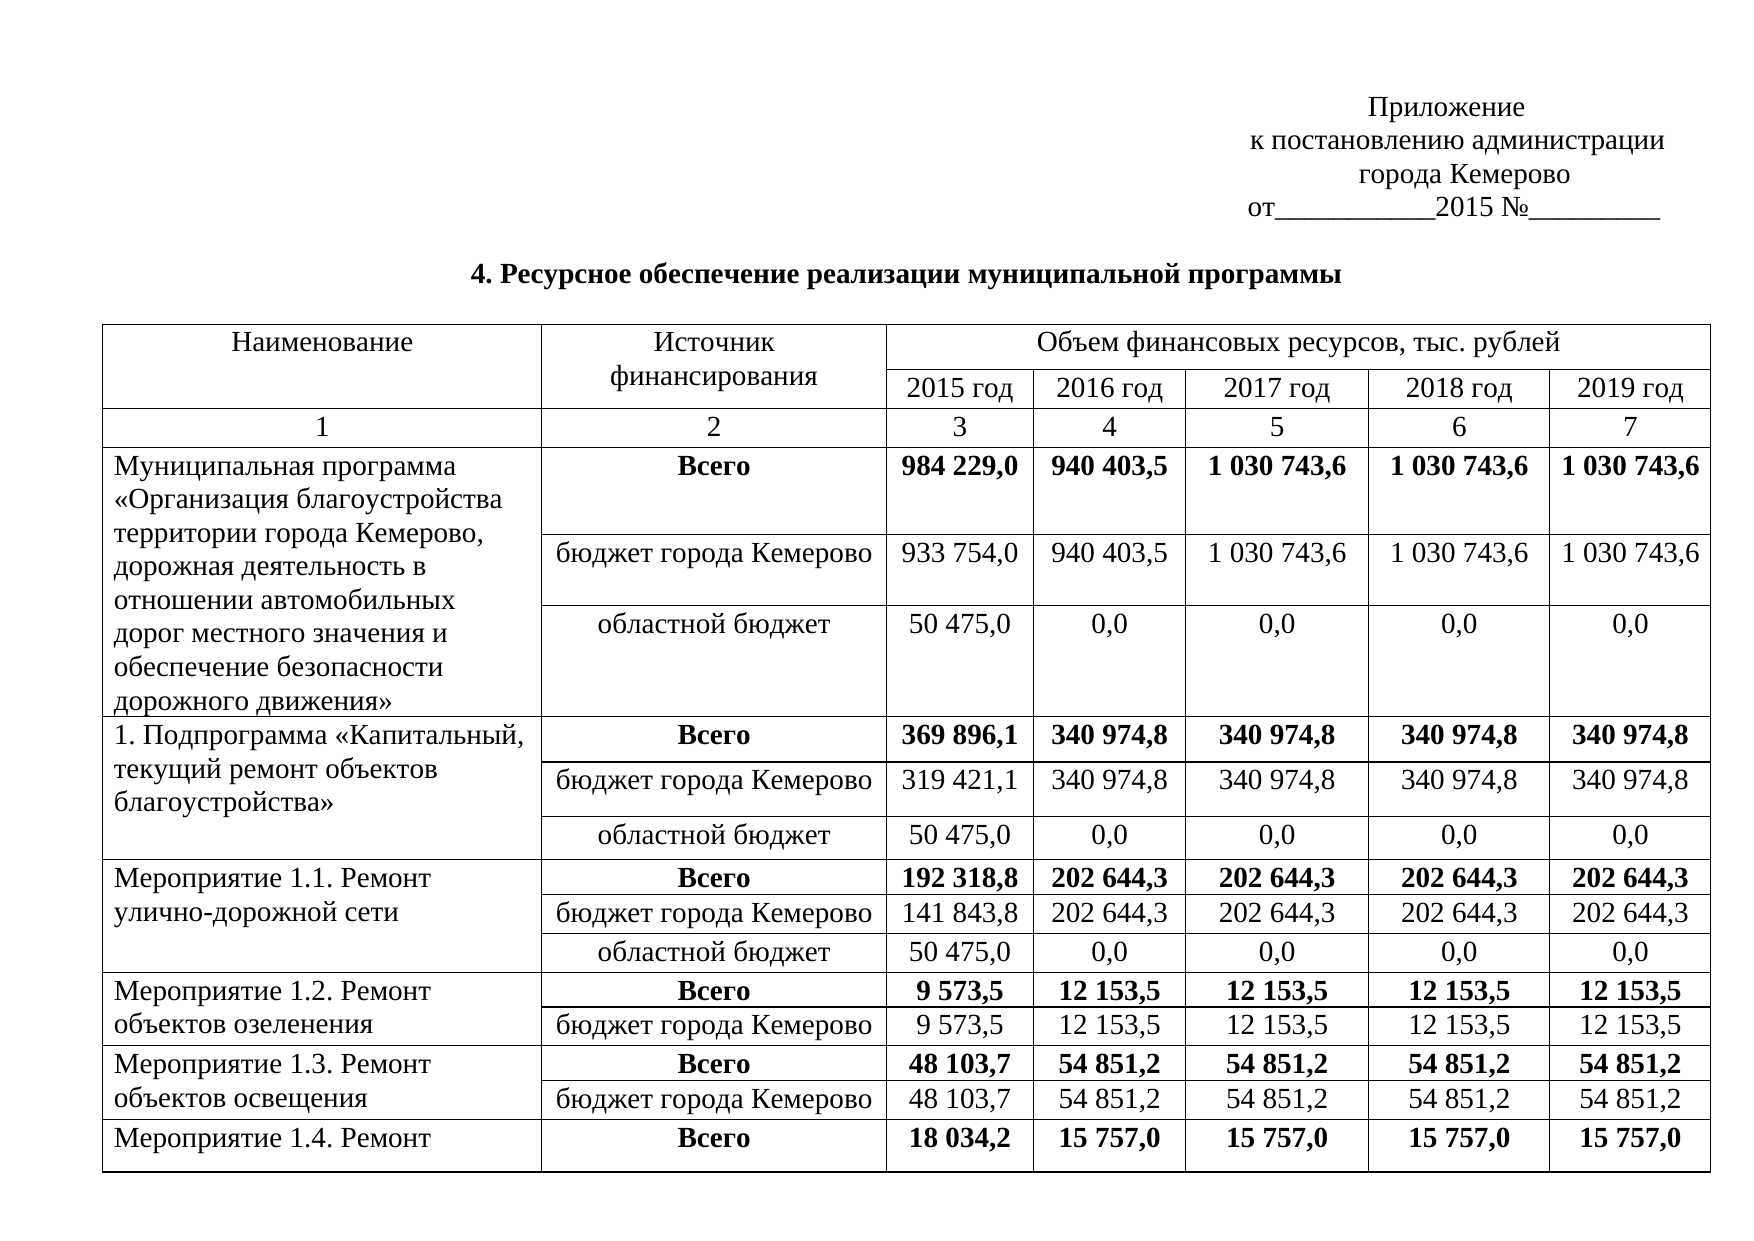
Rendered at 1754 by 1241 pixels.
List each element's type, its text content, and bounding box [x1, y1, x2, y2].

table_cell 340 974,8 [1550, 717, 1710, 761]
table_cell бюджет города Кемерово [542, 895, 886, 933]
table_cell 1 030 743,6 [1369, 448, 1549, 534]
table_cell бюджет города Кемерово [542, 1008, 886, 1045]
table_cell 12 153,5 [1034, 973, 1185, 1006]
table_cell 202 644,3 [1550, 895, 1710, 933]
table_cell 340 974,8 [1186, 763, 1368, 816]
table_cell 0,0 [1034, 817, 1185, 859]
table_cell 50 475,0 [887, 606, 1033, 716]
table_cell 0,0 [1186, 817, 1368, 859]
table_header Объем финансовых ресурсов, тыс. рублей [887, 325, 1710, 369]
table_cell 940 403,5 [1034, 448, 1185, 534]
table_cell 7 [1550, 409, 1710, 447]
table_cell 192 318,8 [887, 860, 1033, 894]
table_cell Мероприятие 1.3. Ремонт объектов освещения [103, 1046, 541, 1119]
table_cell Всего [542, 1120, 886, 1171]
table_cell 0,0 [1186, 934, 1368, 972]
table_cell областной бюджет [542, 934, 886, 972]
table_cell 0,0 [1550, 817, 1710, 859]
table_cell 15 757,0 [1369, 1120, 1549, 1171]
table_cell 54 851,2 [1369, 1081, 1549, 1119]
table_cell бюджет города Кемерово [542, 763, 886, 816]
table_cell 54 851,2 [1550, 1046, 1710, 1080]
table_cell 0,0 [1034, 606, 1185, 716]
table_cell 3 [887, 409, 1033, 447]
table_cell 54 851,2 [1550, 1081, 1710, 1119]
table_cell 50 475,0 [887, 817, 1033, 859]
table_cell Мероприятие 1.2. Ремонт объектов озеленения [103, 973, 541, 1045]
table_cell 202 644,3 [1550, 860, 1710, 894]
table_cell 0,0 [1369, 817, 1549, 859]
table_cell 369 896,1 [887, 717, 1033, 761]
table_cell областной бюджет [542, 817, 886, 859]
table_cell 9 573,5 [887, 973, 1033, 1006]
table_cell 319 421,1 [887, 763, 1033, 816]
text от___________2015 №_________ [148, 189, 1665, 223]
table_cell 0,0 [1034, 934, 1185, 972]
table_cell 2018 год [1369, 370, 1549, 408]
table_cell 2017 год [1186, 370, 1368, 408]
table_cell 2016 год [1034, 370, 1185, 408]
table_cell 940 403,5 [1034, 535, 1185, 605]
table_cell 12 153,5 [1550, 973, 1710, 1006]
table_cell 340 974,8 [1034, 717, 1185, 761]
text города Кемерово [148, 156, 1665, 189]
table_cell 0,0 [1369, 934, 1549, 972]
table_cell 202 644,3 [1186, 860, 1368, 894]
table_cell 9 573,5 [887, 1008, 1033, 1045]
text Приложение [148, 89, 1665, 122]
table_cell 54 851,2 [1186, 1081, 1368, 1119]
table_cell 202 644,3 [1034, 860, 1185, 894]
table_cell 50 475,0 [887, 934, 1033, 972]
table_cell 54 851,2 [1369, 1046, 1549, 1080]
table_cell 48 103,7 [887, 1046, 1033, 1080]
table_cell 0,0 [1186, 606, 1368, 716]
table_cell 5 [1186, 409, 1368, 447]
table_cell 202 644,3 [1369, 860, 1549, 894]
table_cell 12 153,5 [1369, 1008, 1549, 1045]
table_header Наименование [103, 325, 541, 408]
table_cell 340 974,8 [1550, 763, 1710, 816]
table_cell Всего [542, 973, 886, 1006]
table_cell 984 229,0 [887, 448, 1033, 534]
table_cell Всего [542, 860, 886, 894]
table_cell Муниципальная программа «Организация благоустройства территории города Кемерово, дорожная деятельность в отношении автомобильных дорог местного значения и обеспечение безопасности дорожного движения» [103, 448, 541, 716]
table_cell 1 030 743,6 [1550, 448, 1710, 534]
table_cell 12 153,5 [1186, 1008, 1368, 1045]
table_cell 2 [542, 409, 886, 447]
table_cell 1 030 743,6 [1186, 535, 1368, 605]
table_cell 12 153,5 [1369, 973, 1549, 1006]
table_cell областной бюджет [542, 606, 886, 716]
table_cell 4 [1034, 409, 1185, 447]
table_cell Всего [542, 448, 886, 534]
table_cell 1 030 743,6 [1369, 535, 1549, 605]
table_cell 48 103,7 [887, 1081, 1033, 1119]
table_cell 340 974,8 [1186, 717, 1368, 761]
table_cell Всего [542, 717, 886, 761]
table_cell 1 030 743,6 [1550, 535, 1710, 605]
table_cell 15 757,0 [1550, 1120, 1710, 1171]
table_cell 6 [1369, 409, 1549, 447]
table_cell 340 974,8 [1369, 717, 1549, 761]
table_cell 54 851,2 [1034, 1046, 1185, 1080]
table_cell 12 153,5 [1186, 973, 1368, 1006]
table_cell 202 644,3 [1186, 895, 1368, 933]
text 4. Ресурсное обеспечение реализации муниципальной программы [148, 256, 1665, 290]
table_cell 933 754,0 [887, 535, 1033, 605]
table_cell 202 644,3 [1369, 895, 1549, 933]
table_cell 340 974,8 [1034, 763, 1185, 816]
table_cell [103, 1120, 541, 1171]
table_cell 202 644,3 [1034, 895, 1185, 933]
table_cell 1. Подпрограмма «Капитальный, текущий ремонт объектов благоустройства» [103, 717, 541, 859]
table_cell бюджет города Кемерово [542, 535, 886, 605]
table_cell Всего [542, 1046, 886, 1080]
table_cell 12 153,5 [1034, 1008, 1185, 1045]
table_cell 1 [103, 409, 541, 447]
table_cell 15 757,0 [1186, 1120, 1368, 1171]
table_cell 12 153,5 [1550, 1008, 1710, 1045]
table_cell 18 034,2 [887, 1120, 1033, 1171]
table_cell 1 030 743,6 [1186, 448, 1368, 534]
table_cell Мероприятие 1.1. Ремонт улично-дорожной сети [103, 860, 541, 972]
table_cell 340 974,8 [1369, 763, 1549, 816]
text к постановлению администрации [148, 122, 1665, 156]
table_cell бюджет города Кемерово [542, 1081, 886, 1119]
table_cell 2019 год [1550, 370, 1710, 408]
table_cell 0,0 [1550, 934, 1710, 972]
table_cell 2015 год [887, 370, 1033, 408]
table_header Источник финансирования [542, 325, 886, 408]
table_cell 141 843,8 [887, 895, 1033, 933]
table_cell 15 757,0 [1034, 1120, 1185, 1171]
table_cell 0,0 [1550, 606, 1710, 716]
table_cell 54 851,2 [1034, 1081, 1185, 1119]
table_cell 0,0 [1369, 606, 1549, 716]
table_cell 54 851,2 [1186, 1046, 1368, 1080]
